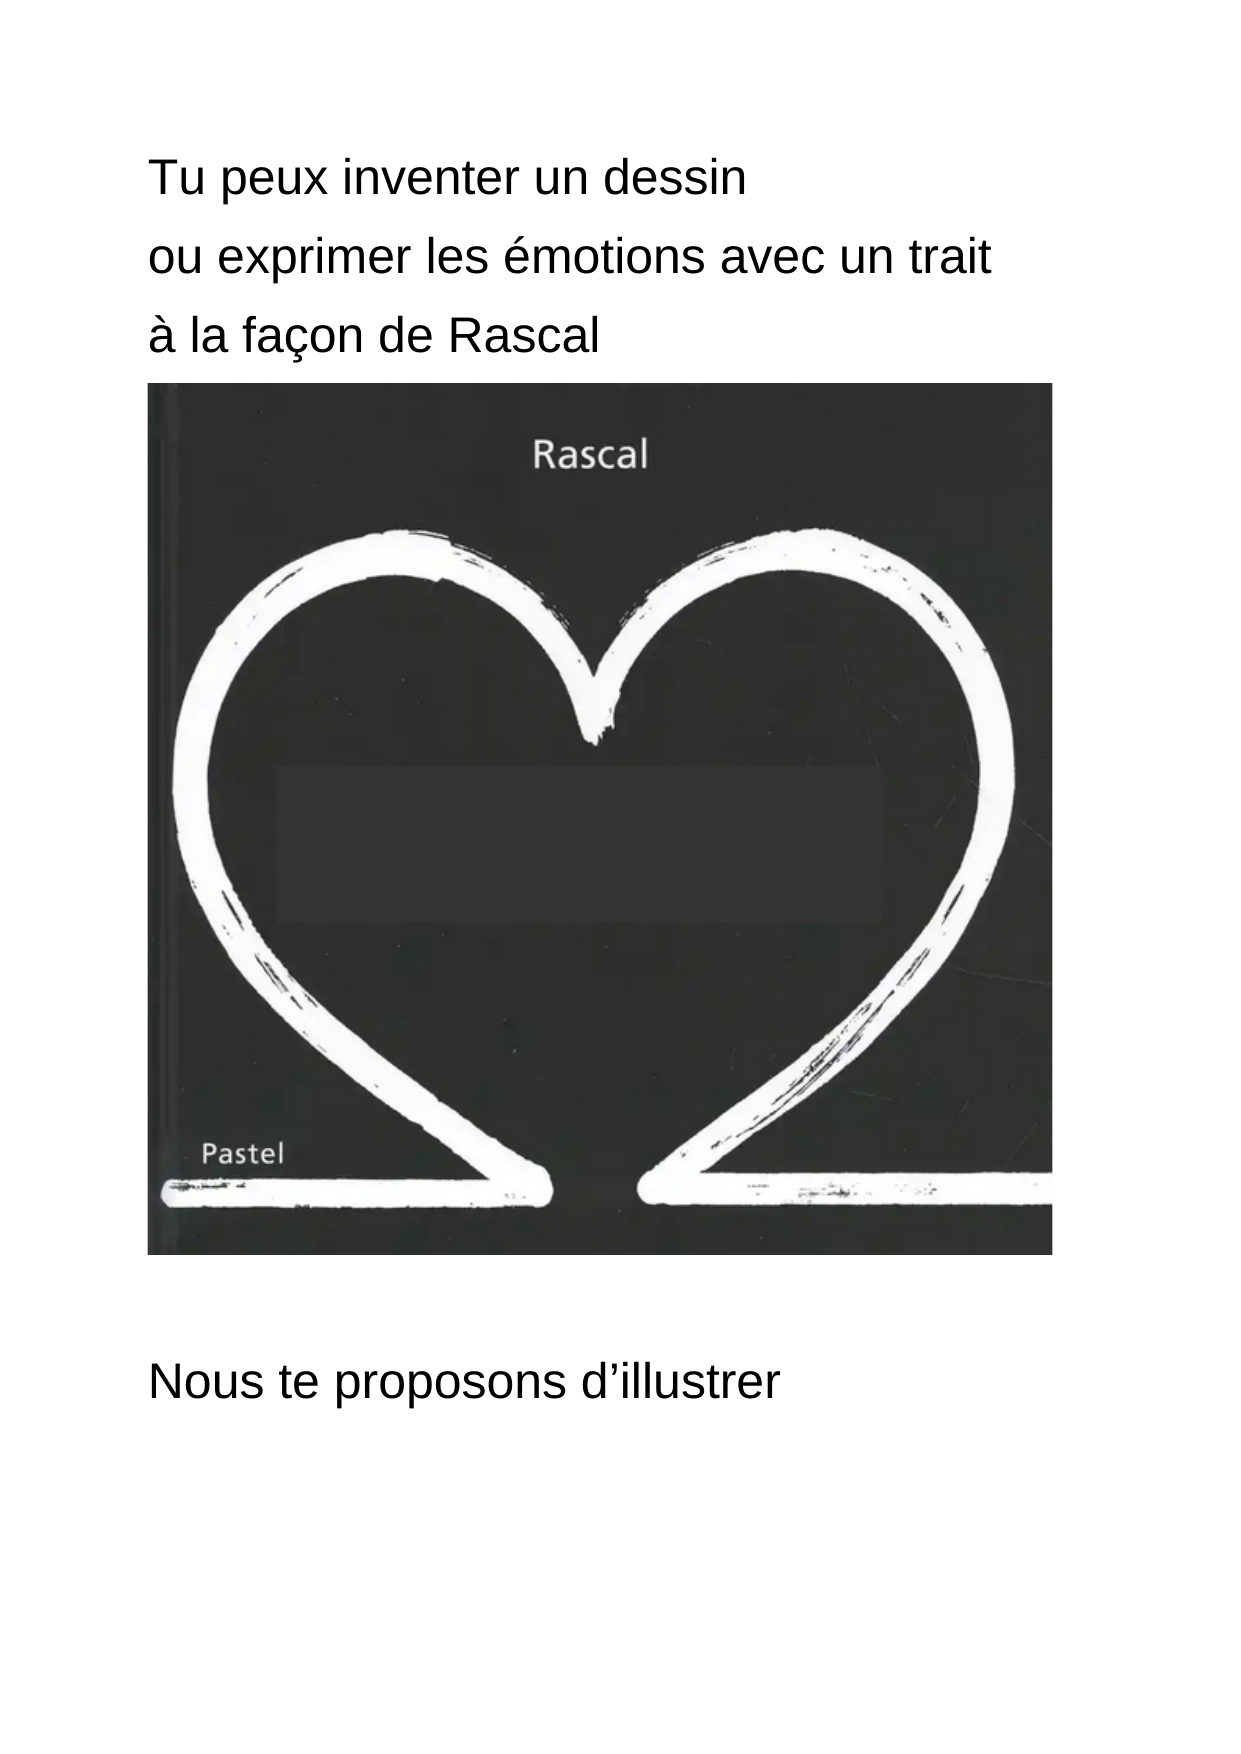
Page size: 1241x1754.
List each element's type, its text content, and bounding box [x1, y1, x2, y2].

text Nous te proposons d’illustrer [148, 1352, 1093, 1409]
picture [147, 383, 1053, 1255]
text Tu peux inventer un dessin [148, 148, 1093, 205]
text ou exprimer les émotions avec un trait [148, 226, 1093, 284]
text à la façon de Rascal [148, 305, 1093, 363]
